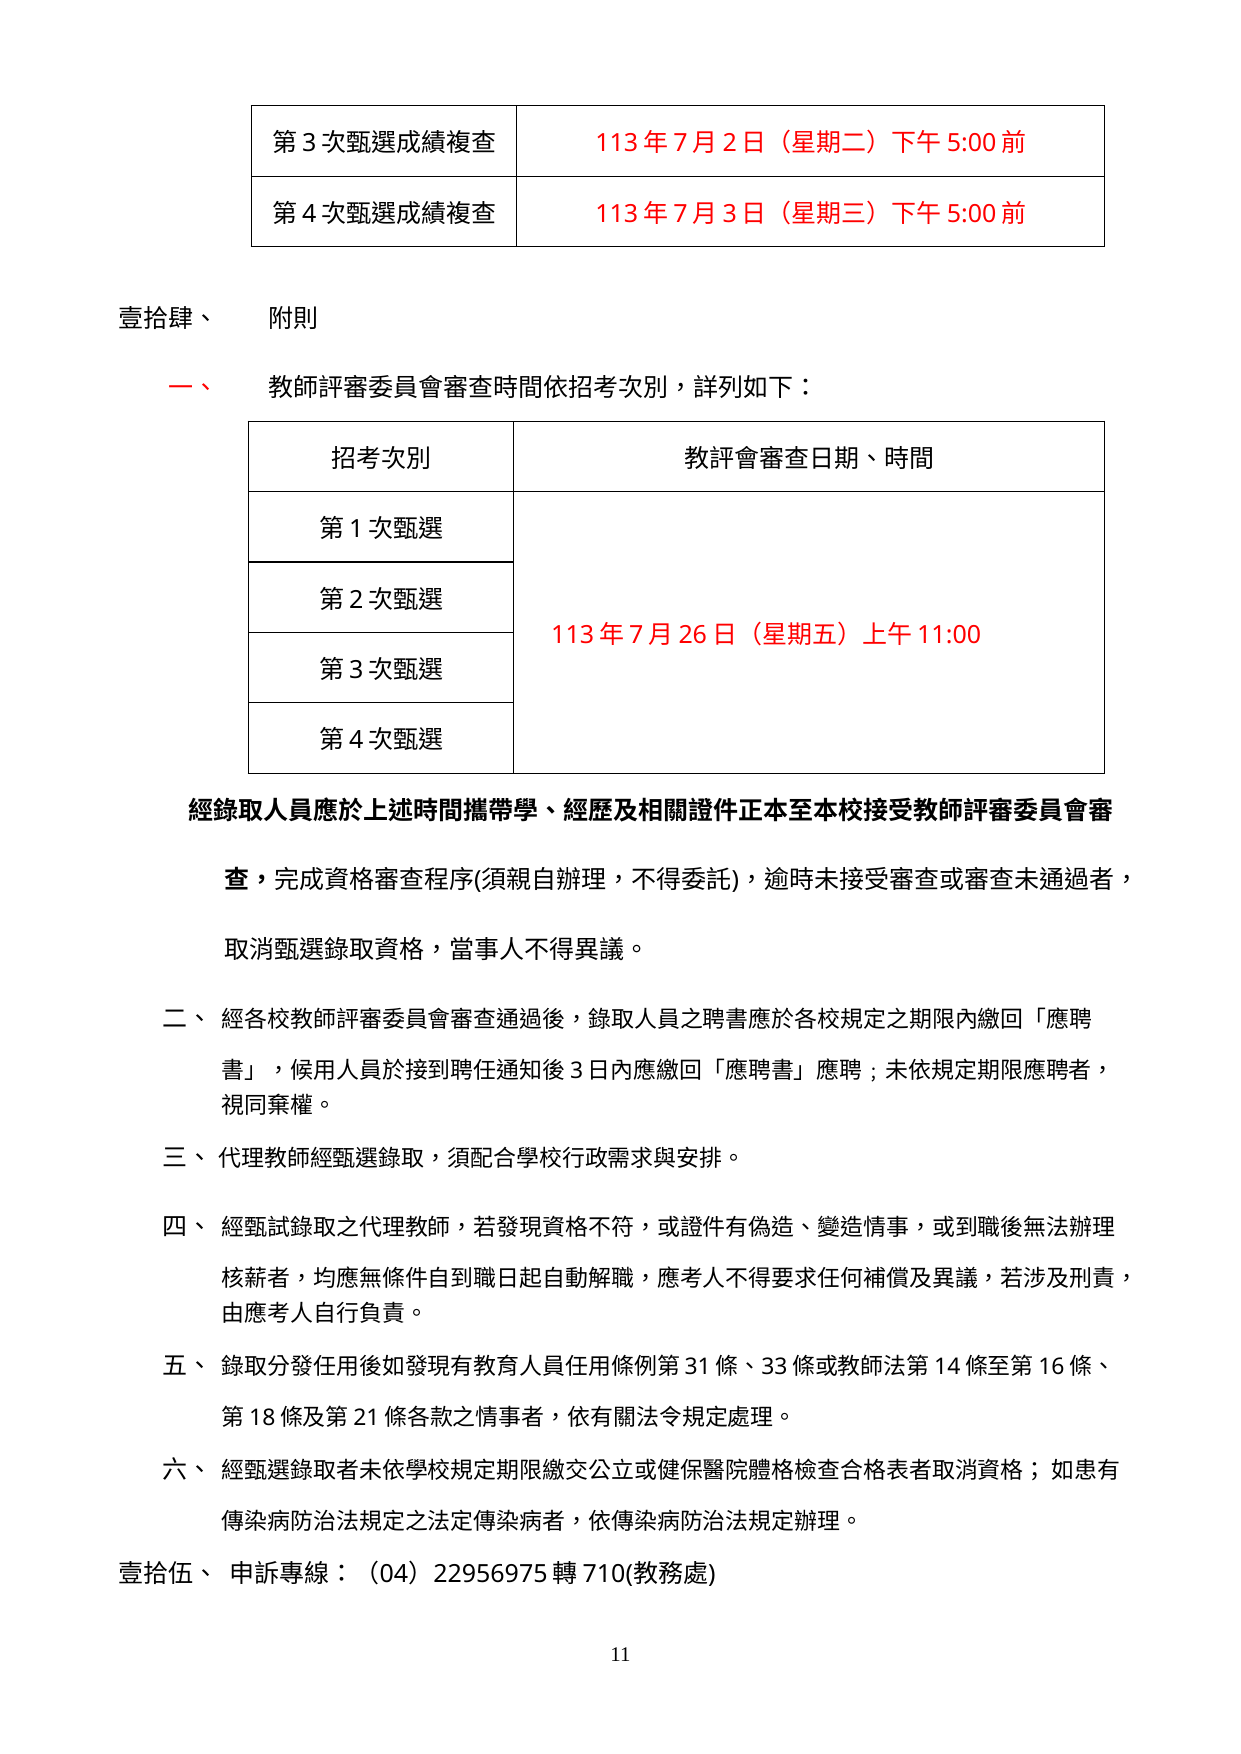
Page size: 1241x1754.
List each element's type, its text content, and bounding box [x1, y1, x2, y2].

table_cell 113年7月2日（星期二）下午5:00前 [517, 106, 1104, 176]
list 經甄選錄取者未依學校規定期限繳交公立或健保醫院體格檢查合格表者取消資格； 如患有傳染病防治法規定之法定傳染病者，依傳染病防治法規定辦理。 [162, 1433, 1122, 1537]
text 經錄取人員應於上述時間攜帶學、經歷及相關證件正本至本校接受教師評審委員會審查，完成資格審查程序(須親自辦理，不得委託)，逾時未接受審查或審查未通過者，取消甄選錄取資格，當事人不得異議。 [149, 774, 1122, 982]
list 附則 [118, 282, 1122, 351]
text 壹拾伍、 申訴專線：（04）22956975轉710(教務處) [118, 1537, 1122, 1606]
table_cell 第2次甄選 [249, 563, 513, 632]
list 錄取分發任用後如發現有教育人員任用條例第31條、33條或教師法第14條至第16條、第18條及第21條各款之情事者，依有關法令規定處理。 [162, 1329, 1122, 1433]
list 經各校教師評審委員會審查通過後，錄取人員之聘書應於各校規定之期限內繳回「應聘書」，候用人員於接到聘任通知後3日內應繳回「應聘書」應聘﹔未依規定期限應聘者，視同棄權。 [162, 982, 1122, 1121]
table_header 招考次別 [249, 422, 513, 491]
list 經甄試錄取之代理教師，若發現資格不符，或證件有偽造、變造情事，或到職後無法辦理核薪者，均應無條件自到職日起自動解職，應考人不得要求任何補償及異議，若涉及刑責，由應考人自行負責。 [162, 1190, 1122, 1329]
table_cell 第4次甄選 [249, 703, 513, 773]
table_header 教評會審查日期、時間 [514, 422, 1104, 491]
list 教師評審委員會審查時間依招考次別，詳列如下： [168, 351, 1122, 421]
table_cell 113年7月26日（星期五）上午11:00 [514, 492, 1104, 773]
table_cell 113年7月3日（星期三）下午5:00前 [517, 177, 1104, 246]
table_cell 第1次甄選 [249, 492, 513, 561]
table_cell 第3次甄選成績複查 [252, 106, 516, 176]
table_cell 第4次甄選成績複查 [252, 177, 516, 246]
list 代理教師經甄選錄取，須配合學校行政需求與安排。 [162, 1121, 1122, 1190]
table_cell 第3次甄選 [249, 633, 513, 702]
